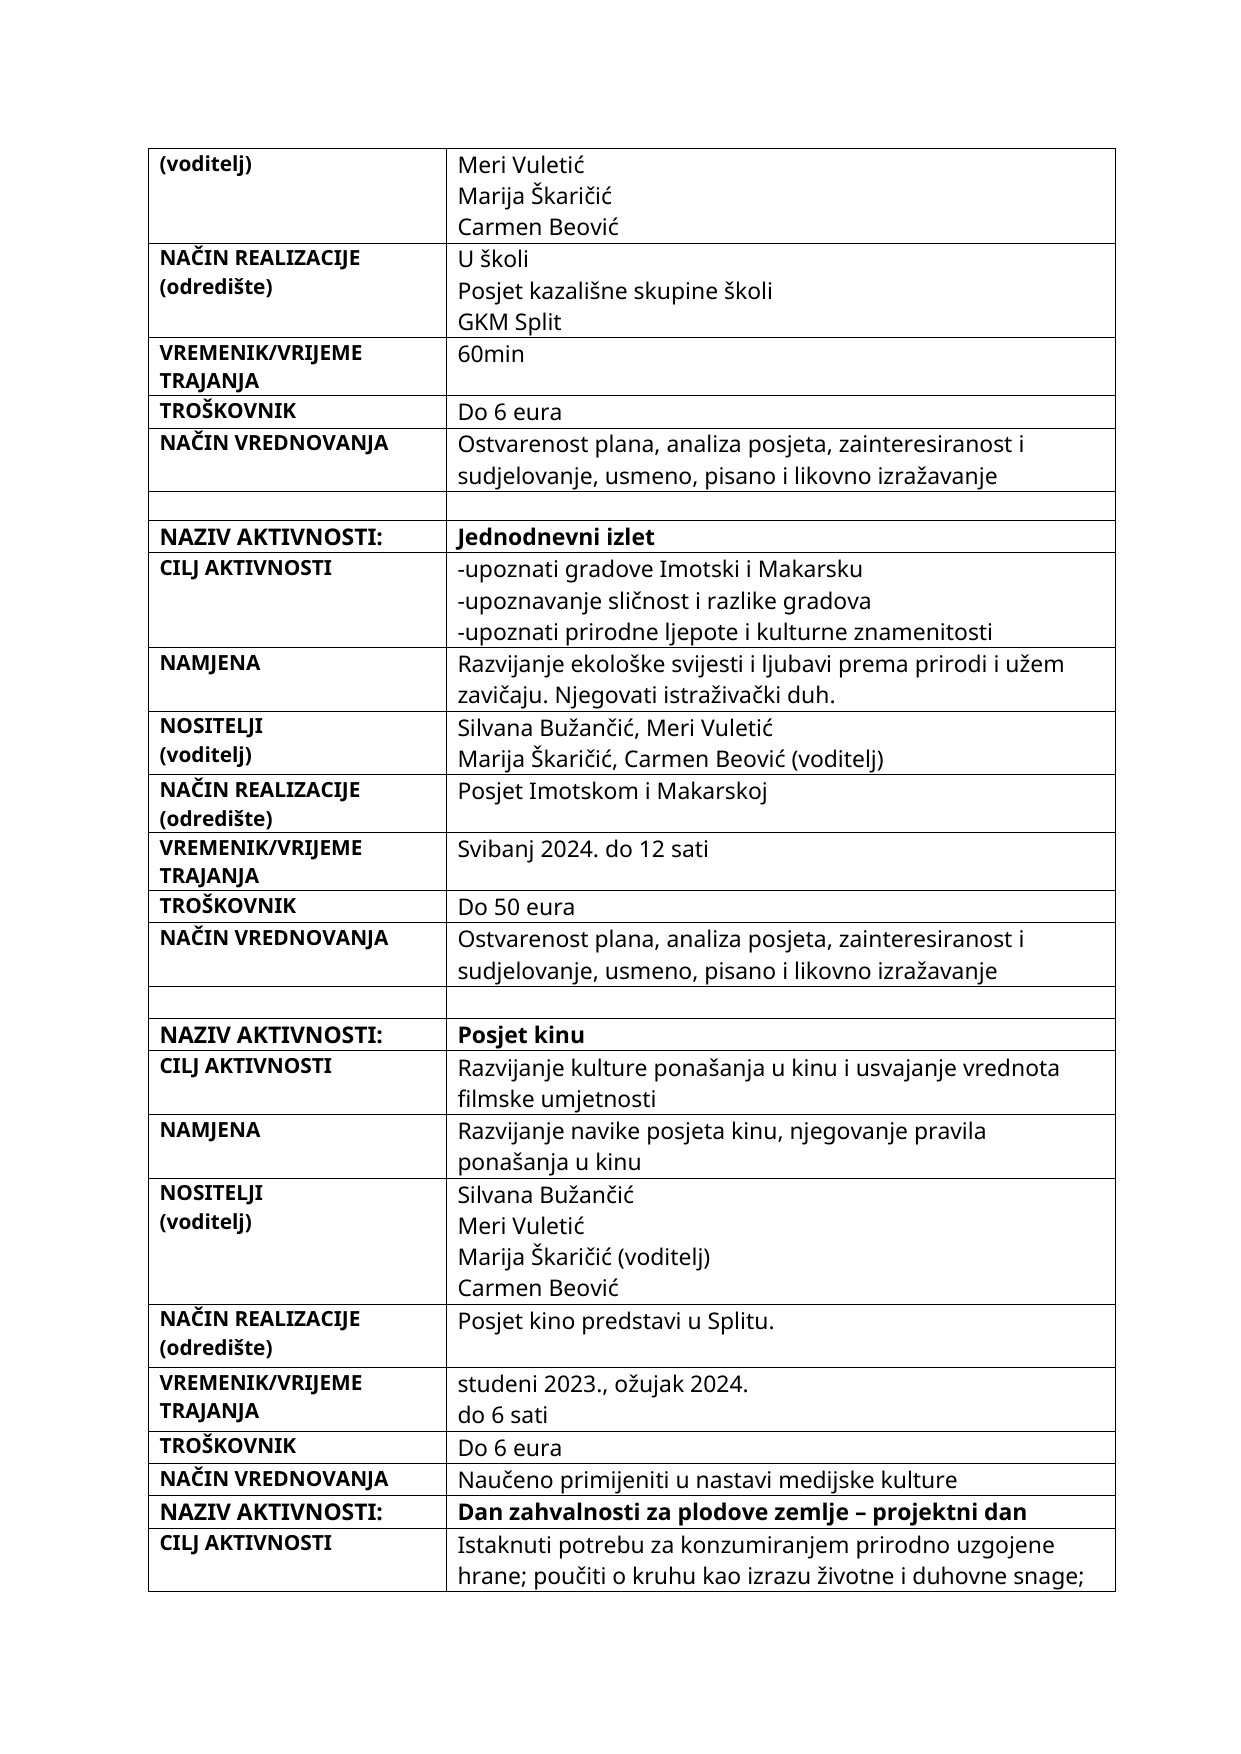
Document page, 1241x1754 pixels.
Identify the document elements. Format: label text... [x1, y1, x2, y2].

table_cell [447, 492, 1115, 520]
table_cell Posjet kinu [447, 1019, 1115, 1050]
table_cell Dan zahvalnosti za plodove zemlje – projektni dan [447, 1496, 1115, 1527]
table_cell Naučeno primijeniti u nastavi medijske kulture [447, 1464, 1115, 1495]
table_cell [447, 987, 1115, 1018]
table_cell VREMENIK/VRIJEME TRAJANJA [149, 338, 446, 395]
table_cell TROŠKOVNIK [149, 396, 446, 427]
table_cell CILJ AKTIVNOSTI [149, 1529, 446, 1591]
table_cell -upoznati gradove Imotski i Makarsku -upoznavanje sličnost i razlike gradova -upoznati prirodne ljepote i kulturne znamenitosti [447, 553, 1115, 647]
table_cell [149, 987, 446, 1018]
table_cell Razvijanje ekološke svijesti i ljubavi prema prirodi i užem zavičaju. Njegovati istraživački duh. [447, 648, 1115, 711]
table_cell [447, 149, 1115, 242]
table_cell NOSITELJI (voditelj) [149, 1179, 446, 1303]
table_cell NAČIN VREDNOVANJA [149, 1464, 446, 1495]
table_cell VREMENIK/VRIJEME TRAJANJA [149, 1368, 446, 1431]
table_cell NAČIN REALIZACIJE (odredište) [149, 1305, 446, 1367]
table_cell NAZIV AKTIVNOSTI: [149, 1019, 446, 1050]
table_cell Ostvarenost plana, analiza posjeta, zainteresiranost i sudjelovanje, usmeno, pisano i likovno izražavanje [447, 429, 1115, 491]
table_cell NAČIN VREDNOVANJA [149, 429, 446, 491]
table_cell NAMJENA [149, 1115, 446, 1177]
table_cell VREMENIK/VRIJEME TRAJANJA [149, 833, 446, 890]
table_cell Svibanj 2024. do 12 sati [447, 833, 1115, 890]
table_cell TROŠKOVNIK [149, 1432, 446, 1463]
table_cell Razvijanje kulture ponašanja u kinu i usvajanje vrednota filmske umjetnosti [447, 1051, 1115, 1114]
table_cell Ostvarenost plana, analiza posjeta, zainteresiranost i sudjelovanje, usmeno, pisano i likovno izražavanje [447, 923, 1115, 986]
table_cell NOSITELJI (voditelj) [149, 712, 446, 774]
table_cell CILJ AKTIVNOSTI [149, 553, 446, 647]
table_cell NAČIN REALIZACIJE (odredište) [149, 244, 446, 337]
table_cell Posjet Imotskom i Makarskoj [447, 775, 1115, 832]
table_cell NAMJENA [149, 648, 446, 711]
table_cell Silvana Bužančić, Meri Vuletić Marija Škaričić, Carmen Beović (voditelj) [447, 712, 1115, 774]
table_cell NAZIV AKTIVNOSTI: [149, 521, 446, 552]
table_cell 60min [447, 338, 1115, 395]
table_cell Do 6 eura [447, 1432, 1115, 1463]
table_cell [149, 492, 446, 520]
table_cell Jednodnevni izlet [447, 521, 1115, 552]
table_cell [447, 1529, 1115, 1591]
table_cell U školi Posjet kazališne skupine školi GKM Split [447, 244, 1115, 337]
table_cell NAČIN REALIZACIJE (odredište) [149, 775, 446, 832]
table_cell Razvijanje navike posjeta kinu, njegovanje pravila ponašanja u kinu [447, 1115, 1115, 1177]
table_cell Silvana Bužančić Meri Vuletić Marija Škaričić (voditelj) Carmen Beović [447, 1179, 1115, 1303]
table_cell Do 6 eura [447, 396, 1115, 427]
table_cell Do 50 eura [447, 891, 1115, 922]
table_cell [149, 149, 446, 242]
table_cell NAZIV AKTIVNOSTI: [149, 1496, 446, 1527]
table_cell NAČIN VREDNOVANJA [149, 923, 446, 986]
table_cell TROŠKOVNIK [149, 891, 446, 922]
table_cell Posjet kino predstavi u Splitu. [447, 1305, 1115, 1367]
table_cell studeni 2023., ožujak 2024. do 6 sati [447, 1368, 1115, 1431]
table_cell CILJ AKTIVNOSTI [149, 1051, 446, 1114]
